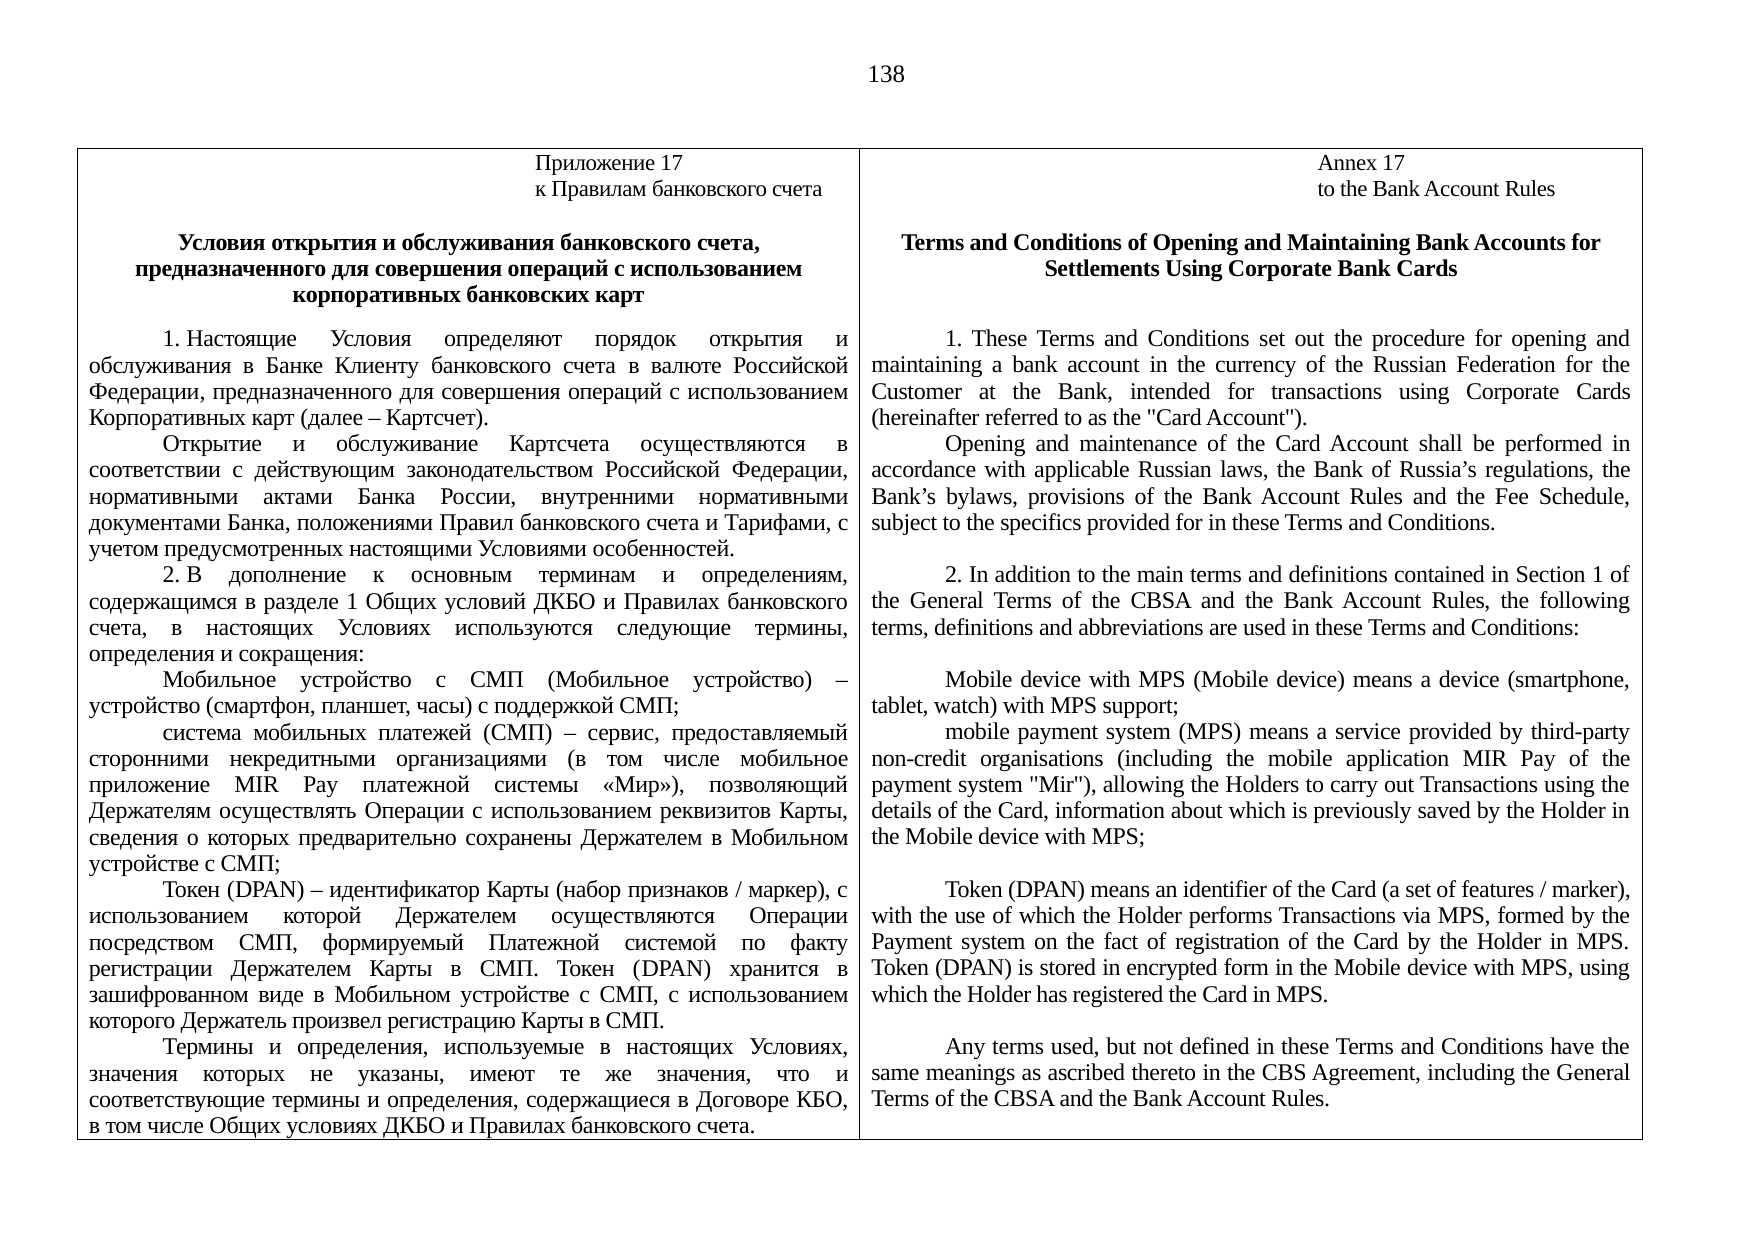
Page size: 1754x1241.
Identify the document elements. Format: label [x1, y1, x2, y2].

table_header [860, 149, 1642, 1139]
table_header [78, 149, 859, 1139]
